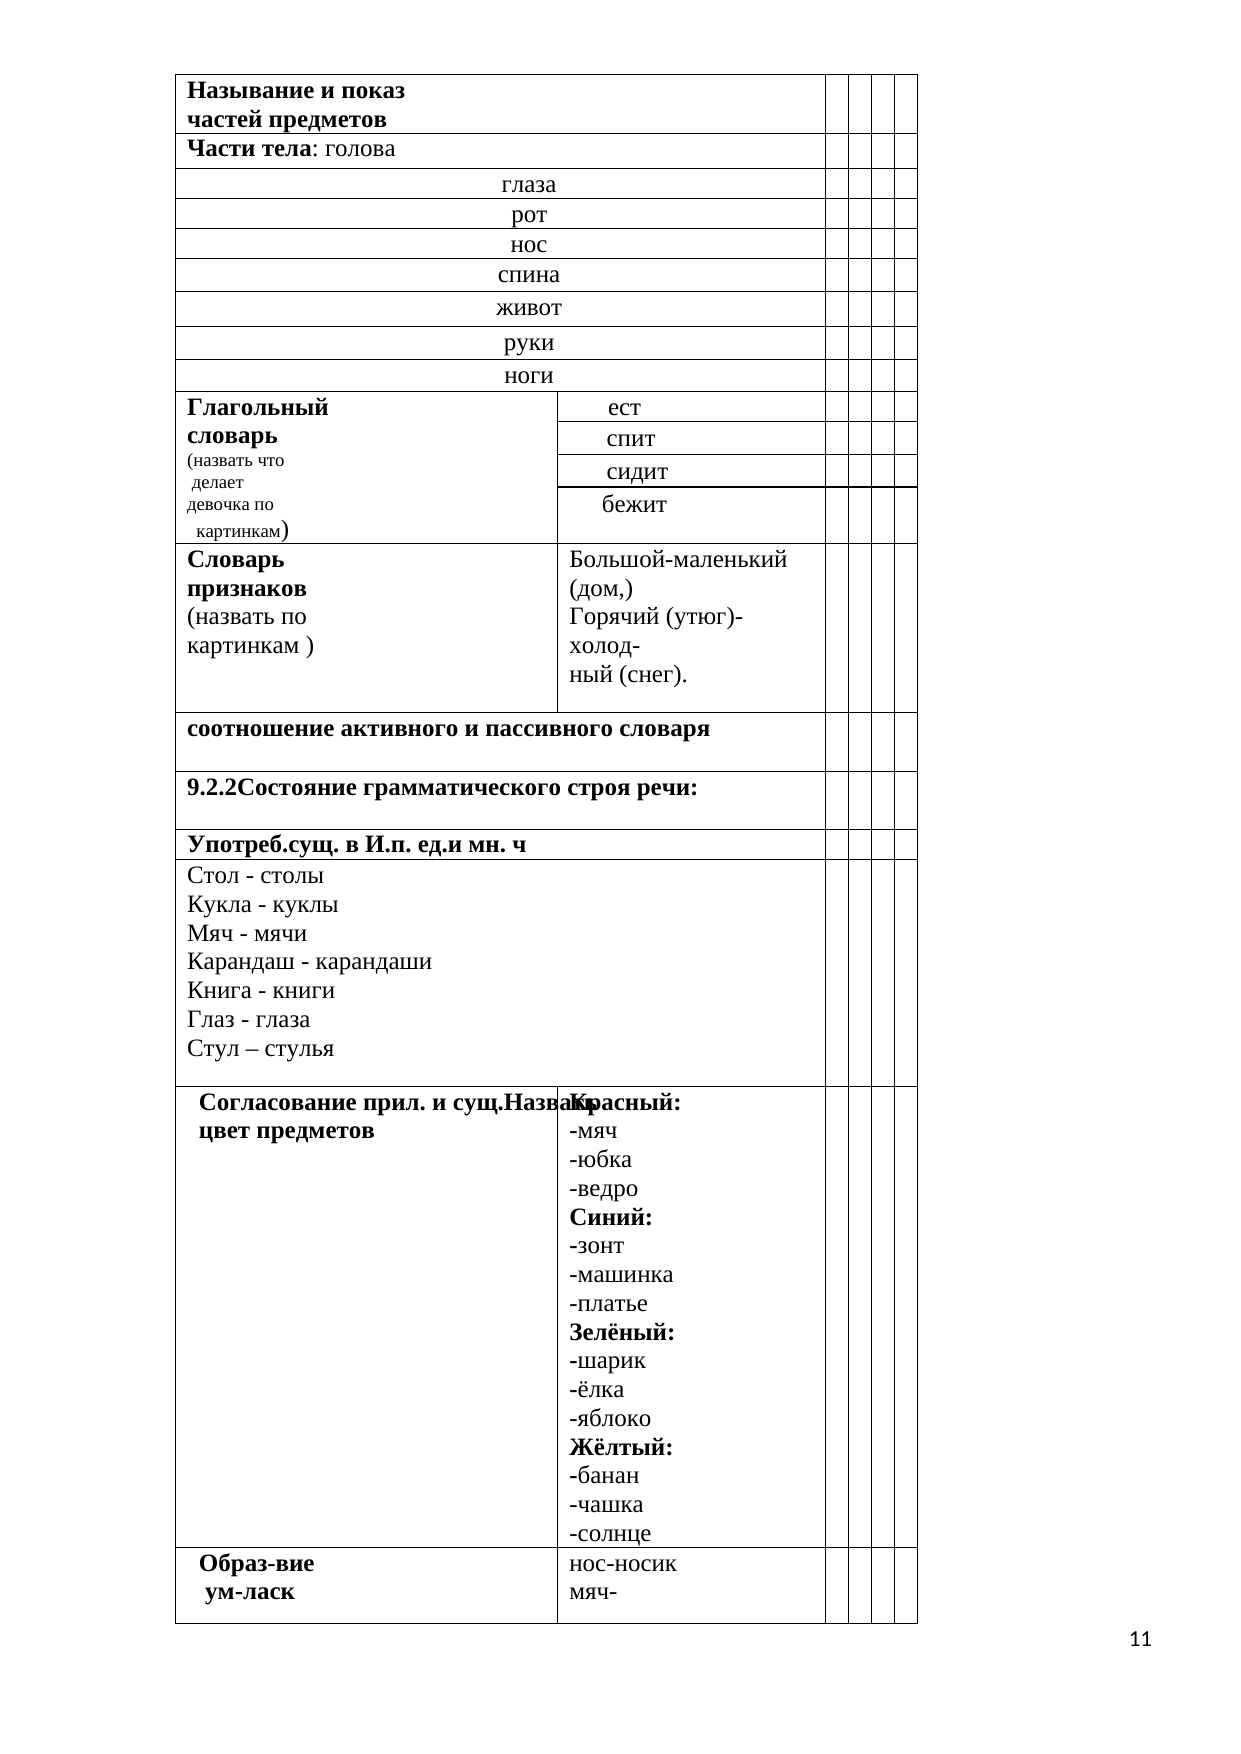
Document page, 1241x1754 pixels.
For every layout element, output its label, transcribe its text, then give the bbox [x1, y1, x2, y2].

table_cell [826, 360, 848, 391]
table_cell [849, 392, 871, 421]
table_cell [826, 75, 848, 132]
table_cell [826, 422, 848, 453]
table_cell [895, 259, 917, 291]
table_cell [826, 199, 848, 228]
table_cell [826, 392, 848, 421]
table_cell [895, 169, 917, 198]
table_cell Большой-маленький (дом,) Горячий (утюг)-холод- ный (снег). [558, 544, 825, 712]
table_cell [872, 259, 894, 291]
table_cell [872, 713, 894, 771]
table_cell [872, 360, 894, 391]
table_cell глаза [176, 169, 825, 198]
table_cell спина [176, 259, 825, 291]
table_cell Глагольный словарь (назвать что делает девочка по картинкам) [176, 392, 557, 543]
table_cell [895, 455, 917, 486]
table_cell [895, 772, 917, 828]
table_cell [849, 1087, 871, 1547]
table_cell Словарь признаков (назвать по картинкам ) [176, 544, 557, 712]
table_cell [849, 259, 871, 291]
table_cell [826, 134, 848, 168]
table_cell [826, 292, 848, 326]
table_cell [895, 1087, 917, 1547]
table_cell Части тела: голова [176, 134, 825, 168]
table_cell [826, 488, 848, 543]
table_cell [895, 830, 917, 859]
table_cell [872, 327, 894, 359]
table_cell [895, 422, 917, 453]
table_cell [872, 199, 894, 228]
table_cell [849, 1548, 871, 1623]
table_cell [849, 327, 871, 359]
table_cell [895, 75, 917, 132]
table_cell соотношение активного и пассивного словаря [176, 713, 825, 771]
table_cell [849, 229, 871, 258]
table_cell [826, 772, 848, 828]
table_cell живот [176, 292, 825, 326]
table_cell [895, 134, 917, 168]
table_cell [872, 544, 894, 712]
table_cell сидит [558, 455, 825, 486]
table_cell 9.2.2Состояние грамматического строя речи: [176, 772, 825, 828]
table_cell ест [558, 392, 825, 421]
table_cell [895, 544, 917, 712]
table_cell [826, 229, 848, 258]
table_cell [826, 860, 848, 1086]
table_cell [849, 772, 871, 828]
table_cell [849, 488, 871, 543]
table_cell [849, 455, 871, 486]
table_cell [872, 772, 894, 828]
table_cell [849, 169, 871, 198]
table_cell рот [176, 199, 825, 228]
table_cell [895, 488, 917, 543]
table_cell [895, 392, 917, 421]
table_cell Называние и показ частей предметов [176, 75, 825, 132]
table_cell нос [176, 229, 825, 258]
table_cell [849, 360, 871, 391]
table_cell [872, 229, 894, 258]
table_cell бежит [558, 488, 825, 543]
table_cell [849, 75, 871, 132]
table_cell [872, 455, 894, 486]
table_cell [895, 229, 917, 258]
table_cell Согласование прил. и сущ.Назвать цвет предметов [176, 1087, 557, 1547]
table_cell [872, 75, 894, 132]
table_cell [895, 360, 917, 391]
table_cell [826, 830, 848, 859]
table_cell [849, 860, 871, 1086]
table_cell [849, 292, 871, 326]
table_cell Красный: -мяч -юбка -ведро Синий: -зонт -машинка -платье Зелёный: -шарик -ёлка -яблоко Жёлтый: -банан -чашка -солнце [558, 1087, 825, 1547]
table_cell ноги [176, 360, 825, 391]
table_cell Употреб.сущ. в И.п. ед.и мн. ч [176, 830, 825, 859]
table_cell [872, 134, 894, 168]
table_cell [849, 199, 871, 228]
table_cell [826, 259, 848, 291]
table_cell [826, 327, 848, 359]
table_cell [895, 713, 917, 771]
table_cell [826, 713, 848, 771]
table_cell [176, 1548, 557, 1623]
table_cell [872, 488, 894, 543]
table_cell спит [558, 422, 825, 453]
table_cell [826, 544, 848, 712]
table_cell [849, 830, 871, 859]
table_cell [895, 199, 917, 228]
table_cell [872, 392, 894, 421]
table_cell [849, 422, 871, 453]
table_cell [826, 169, 848, 198]
table_cell [849, 713, 871, 771]
table_cell [872, 1548, 894, 1623]
table_cell руки [176, 327, 825, 359]
table_cell [849, 544, 871, 712]
table_cell [826, 455, 848, 486]
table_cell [558, 1548, 825, 1623]
table_cell [895, 327, 917, 359]
table_cell [872, 292, 894, 326]
table_cell [872, 860, 894, 1086]
table_cell [895, 292, 917, 326]
table_cell [826, 1548, 848, 1623]
table_cell [895, 860, 917, 1086]
table_cell [872, 1087, 894, 1547]
table_cell [872, 422, 894, 453]
table_cell [872, 169, 894, 198]
table_cell Стол - столы Кукла - куклы Мяч - мячи Карандаш - карандаши Книга - книги Глаз - глаза Стул – стулья [176, 860, 825, 1086]
table_cell [826, 1087, 848, 1547]
table_cell [872, 830, 894, 859]
table_cell [849, 134, 871, 168]
table_cell [895, 1548, 917, 1623]
